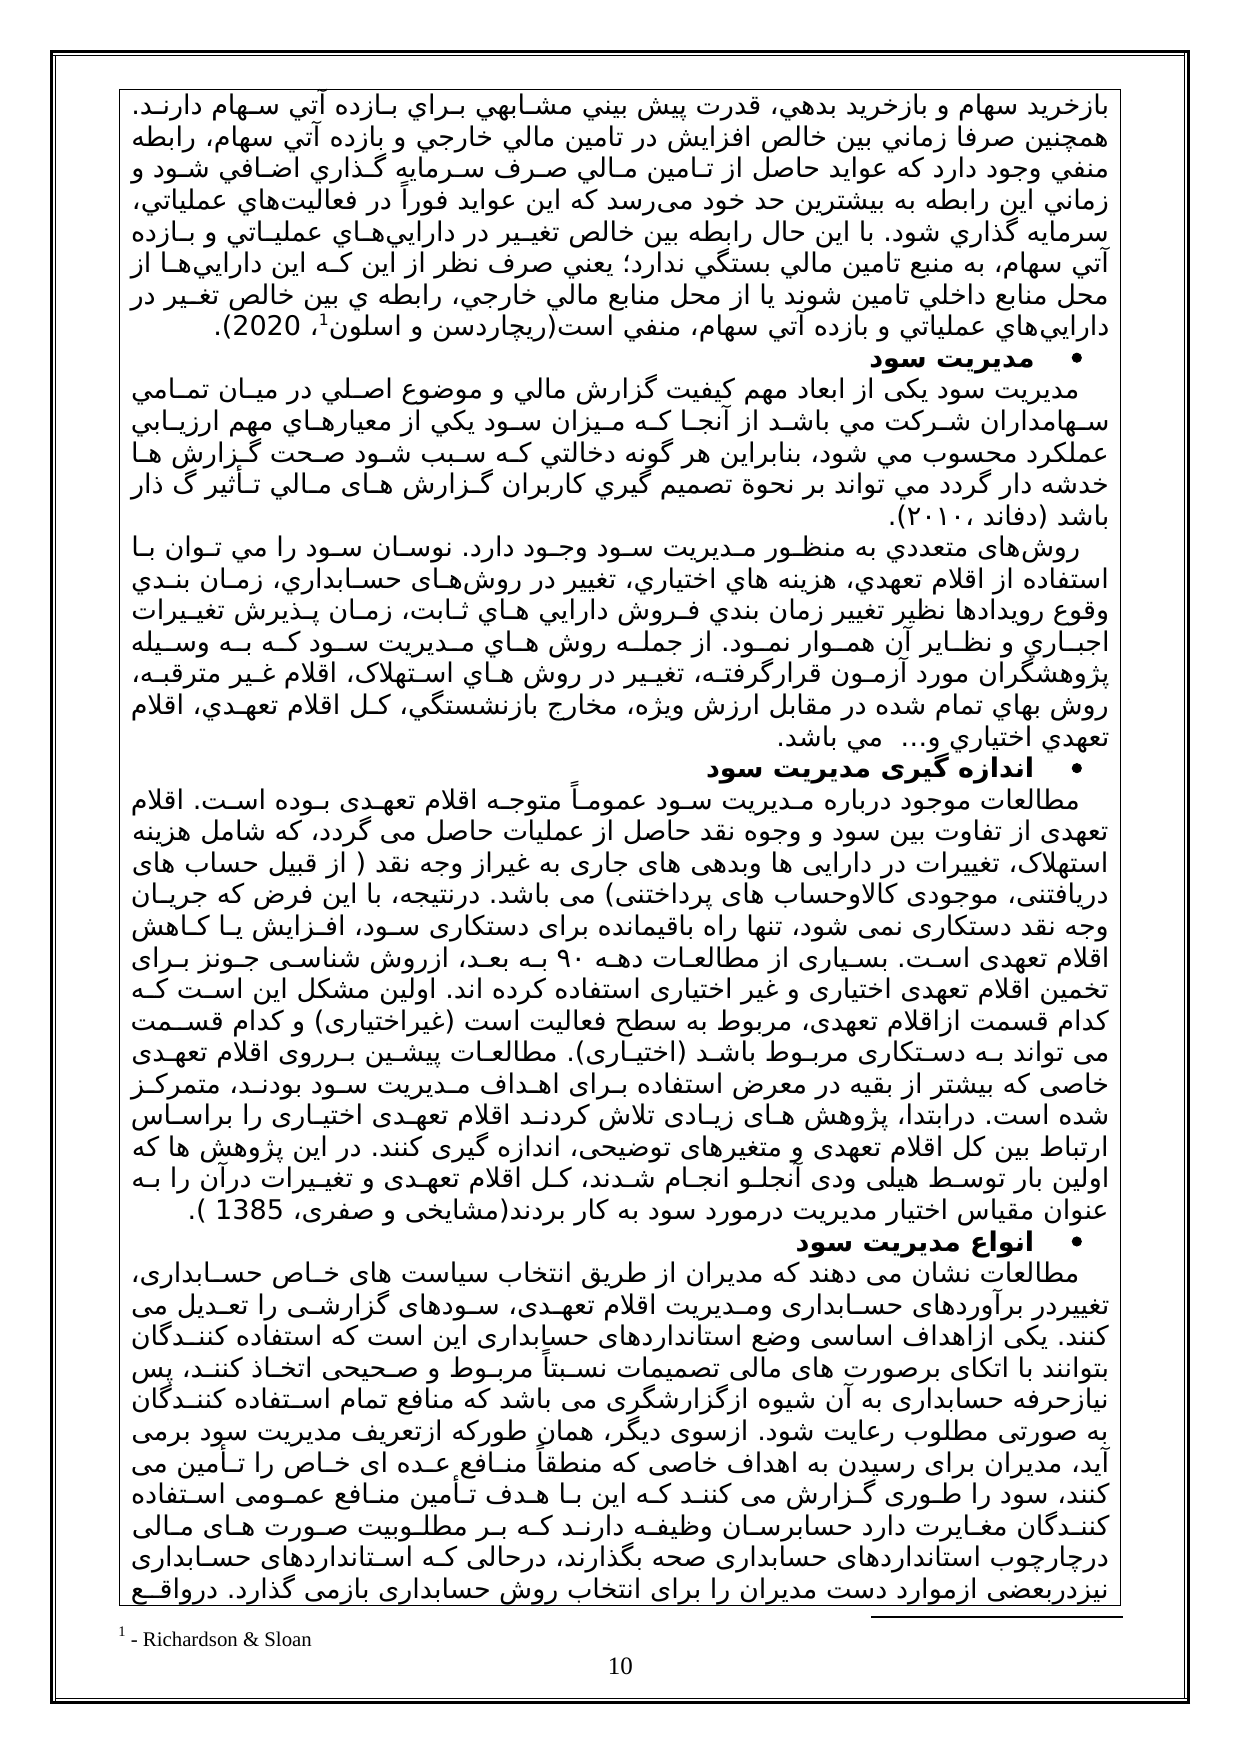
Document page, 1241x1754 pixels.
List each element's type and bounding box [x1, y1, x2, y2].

table_header [120, 90, 1120, 1605]
